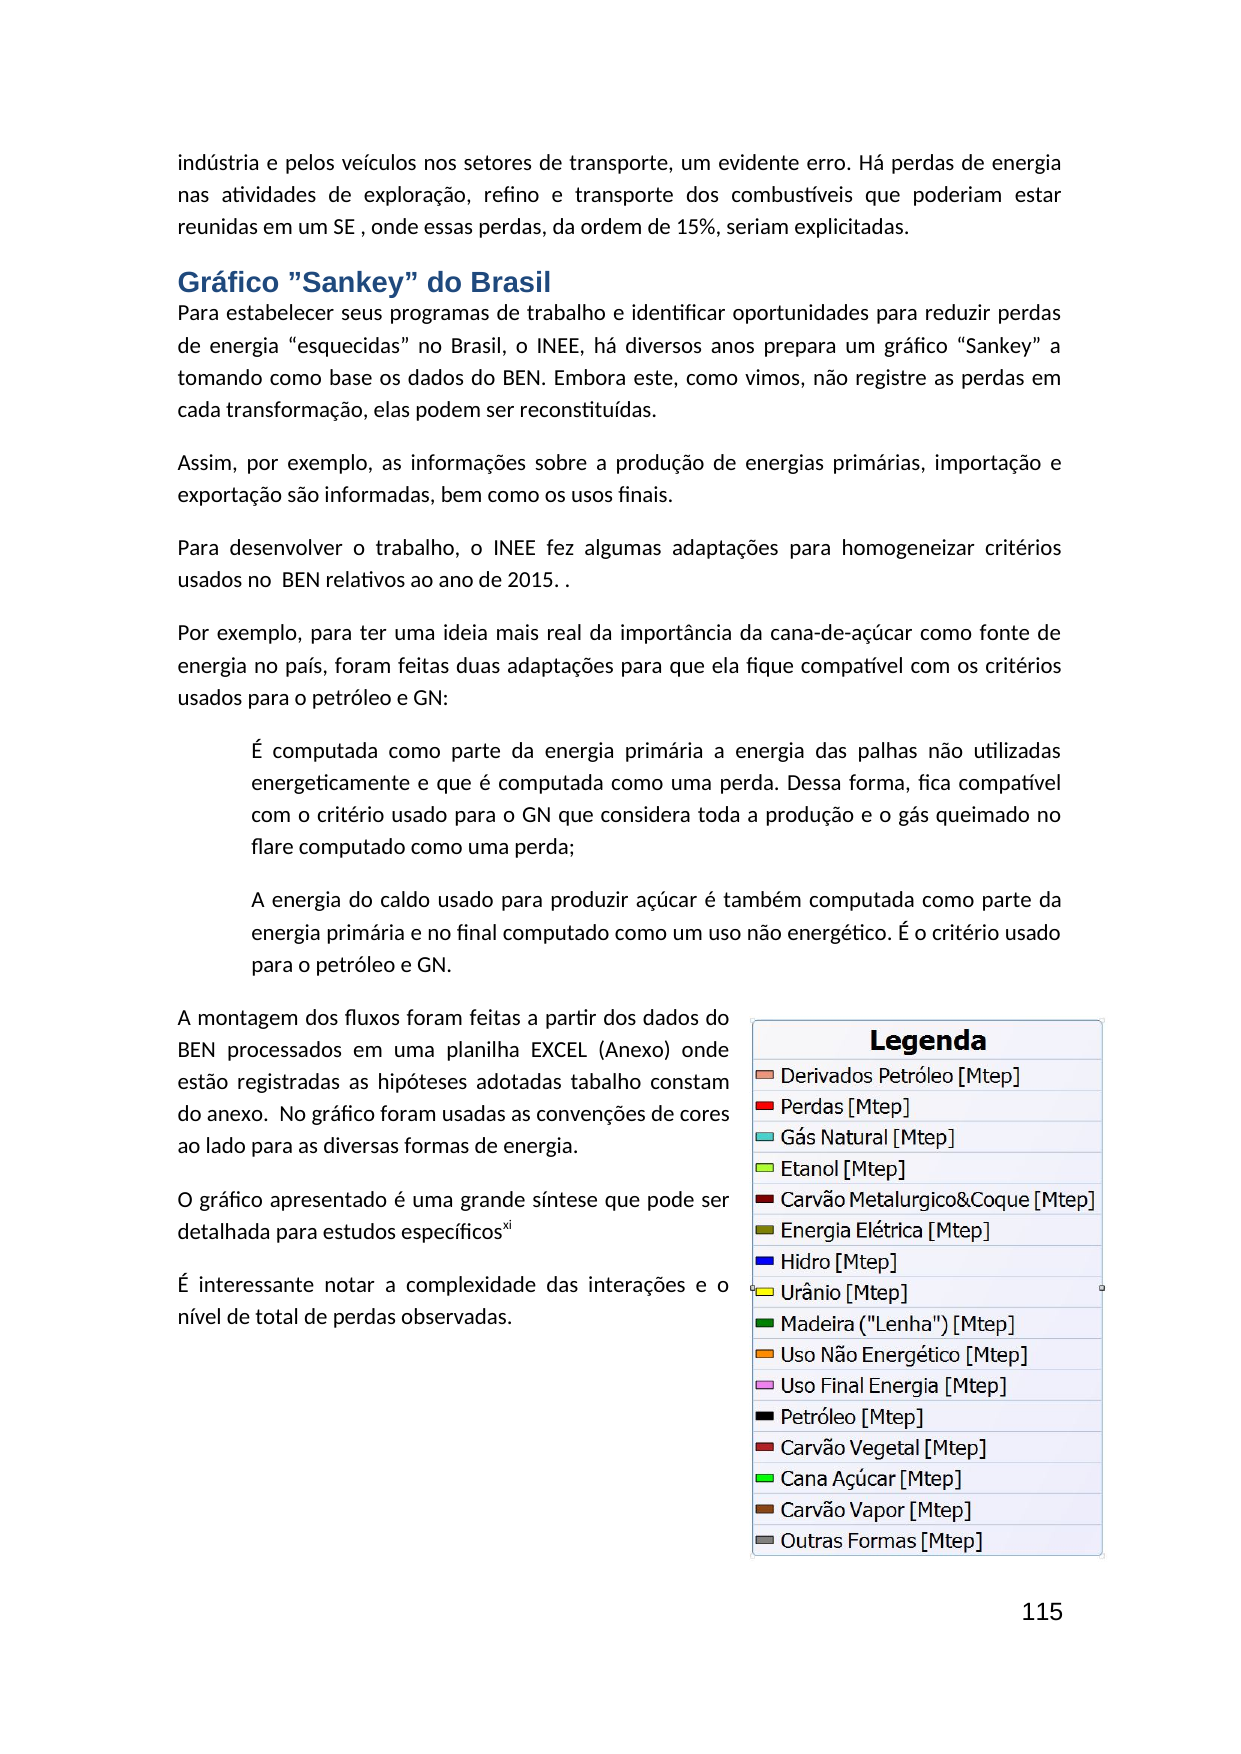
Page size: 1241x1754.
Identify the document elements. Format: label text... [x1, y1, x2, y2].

text Gráfico ”Sankey” do Brasil [177, 265, 1063, 298]
text É interessante notar a complexidade das interações e o nível de total de perdas observadas. [177, 1270, 749, 1330]
text A montagem dos fluxos foram feitas a partir dos dados do BEN processados em uma planilha EXCEL (Anexo) onde estão registradas as hipóteses adotadas tabalho constam do anexo. No gráfico foram usadas as convenções de cores ao lado para as diversas formas de energia. [177, 1003, 1063, 1160]
text O gráfico apresentado é uma grande síntese que pode ser detalhada para estudos específicos [177, 1185, 749, 1245]
text A energia do caldo usado para produzir açúcar é também computada como parte da energia primária e no final computado como um uso não energético. É o critério usado para o petróleo e GN. [251, 886, 1063, 978]
text Por exemplo, para ter uma ideia mais real da importância da cana-de-açúcar como fonte de energia no país, foram feitas duas adaptações para que ela fique compatível com os critérios usados para o petróleo e GN: [177, 618, 1063, 711]
text Para desenvolver o trabalho, o INEE fez algumas adaptações para homogeneizar critérios usados no BEN relativos ao ano de 2015. . [177, 533, 1063, 593]
text É computada como parte da energia primária a energia das palhas não utilizadas energeticamente e que é computada como uma perda. Dessa forma, fica compatível com o critério usado para o GN que considera toda a produção e o gás queimado no flare computado como uma perda; [251, 736, 1063, 861]
text Para estabelecer seus programas de trabalho e identificar oportunidades para reduzir perdas de energia “esquecidas” no Brasil, o INEE, há diversos anos prepara um gráfico “Sankey” a tomando como base os dados do BEN. Embora este, como vimos, não registre as perdas em cada transformação, elas podem ser reconstituídas. [177, 298, 1063, 423]
picture [749, 1016, 1108, 1562]
text Assim, por exemplo, as informações sobre a produção de energias primárias, importação e exportação são informadas, bem como os usos finais. [177, 448, 1063, 508]
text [177, 148, 1063, 240]
